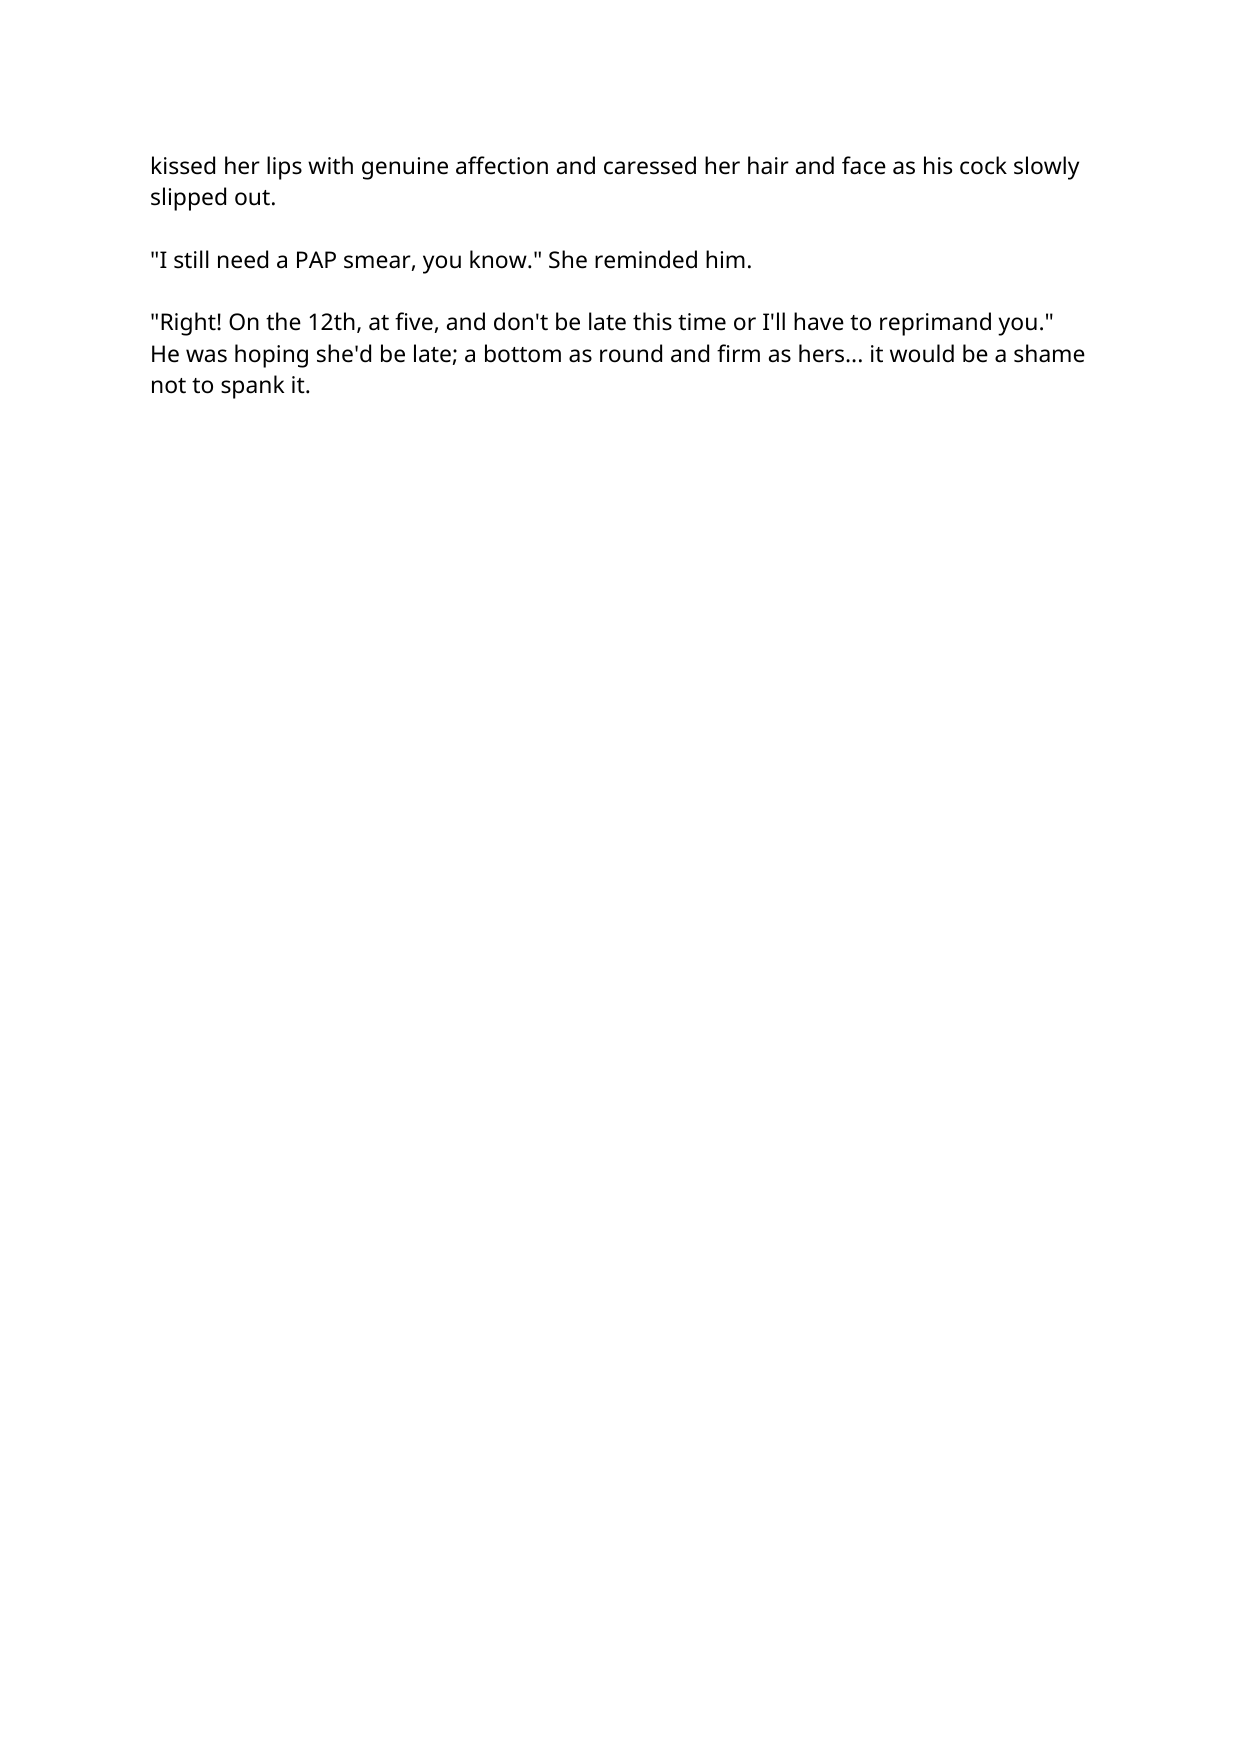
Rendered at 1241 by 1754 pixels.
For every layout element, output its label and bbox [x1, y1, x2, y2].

text [150, 150, 1090, 400]
